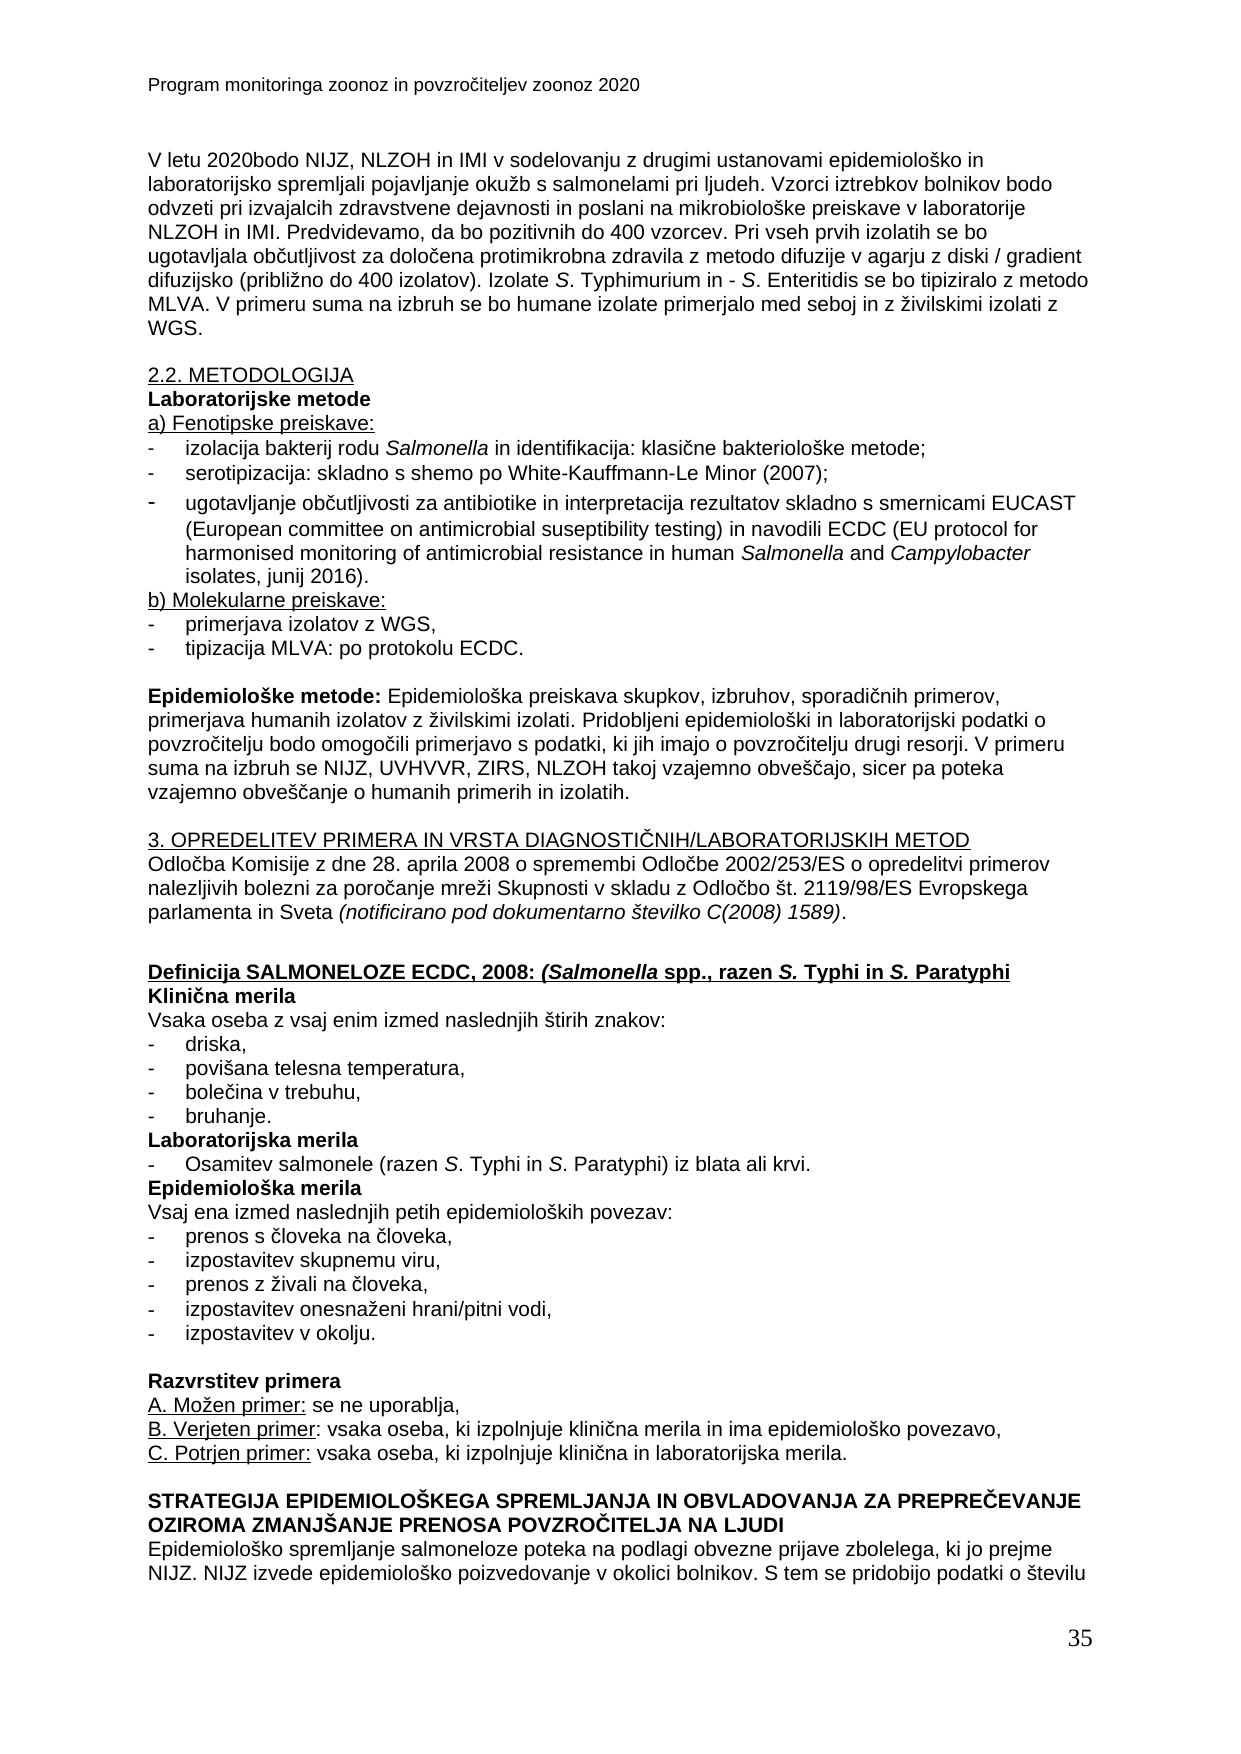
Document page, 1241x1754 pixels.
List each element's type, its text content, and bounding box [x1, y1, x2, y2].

text Odločba Komisije z dne 28. aprila 2008 o spremembi Odločbe 2002/253/ES o opredelitvi primerov nalezljivih bolezni za poročanje mreži Skupnosti v skladu z Odločbo št. 2119/98/ES Evropskega parlamenta in Sveta (notificirano pod dokumentarno številko C(2008) 1589). [148, 852, 1093, 924]
list bruhanje. [148, 1104, 1093, 1128]
text a) Fenotipske preiskave: [148, 411, 1093, 435]
text 2.2. METODOLOGIJA [148, 363, 1093, 387]
list izpostavitev v okolju. [148, 1321, 1093, 1345]
text Razvrstitev primera [148, 1369, 1093, 1393]
text 3. OPREDELITEV PRIMERA IN VRSTA DIAGNOSTIČNIH/LABORATORIJSKIH METOD [148, 828, 1093, 852]
text B. Verjeten primer: vsaka oseba, ki izpolnjuje klinična merila in ima epidemiološko povezavo, [148, 1417, 1093, 1441]
text Laboratorijska merila [148, 1128, 1093, 1152]
list bolečina v trebuhu, [148, 1080, 1093, 1104]
list izolacija bakterij rodu Salmonella in identifikacija: klasične bakteriološke metode; [148, 435, 1093, 461]
text Vsaka oseba z vsaj enim izmed naslednjih štirih znakov: [148, 1008, 1093, 1032]
text Klinična merila [148, 984, 1093, 1008]
text b) Molekularne preiskave: [148, 588, 1093, 612]
text A. Možen primer: se ne uporablja, [148, 1393, 1093, 1417]
list prenos z živali na človeka, [148, 1272, 1093, 1296]
list prenos s človeka na človeka, [148, 1224, 1093, 1248]
text Definicija SALMONELOZE ECDC, 2008: (Salmonella spp., razen S. Typhi in S. Paratyphi [148, 960, 1093, 984]
list primerjava izolatov z WGS, [148, 612, 1093, 636]
text V letu 2020bodo NIJZ, NLZOH in IMI v sodelovanju z drugimi ustanovami epidemiološko in laboratorijsko spremljali pojavljanje okužb s salmonelami pri ljudeh. Vzorci iztrebkov bolnikov bodo odvzeti pri izvajalcih zdravstvene dejavnosti in poslani na mikrobiološke preiskave v laboratorije NLZOH in IMI. Predvidevamo, da bo pozitivnih do 400 vzorcev. Pri vseh prvih izolatih se bo ugotavljala občutljivost za določena protimikrobna zdravila z metodo difuzije v agarju z diski / gradient difuzijsko (približno do 400 izolatov). Izolate S. Typhimurium in - S. Enteritidis se bo tipiziralo z metodo MLVA. V primeru suma na izbruh se bo humane izolate primerjalo med seboj in z živilskimi izolati z WGS. [148, 148, 1093, 339]
list povišana telesna temperatura, [148, 1056, 1093, 1080]
text Epidemiološke metode: Epidemiološka preiskava skupkov, izbruhov, sporadičnih primerov, primerjava humanih izolatov z živilskimi izolati. Pridobljeni epidemiološki in laboratorijski podatki o povzročitelju bodo omogočili primerjavo s podatki, ki jih imajo o povzročitelju drugi resorji. V primeru suma na izbruh se NIJZ, UVHVVR, ZIRS, NLZOH takoj vzajemno obveščajo, sicer pa poteka vzajemno obveščanje o humanih primerih in izolatih. [148, 684, 1093, 804]
list Osamitev salmonele (razen S. Typhi in S. Paratyphi) iz blata ali krvi. [148, 1152, 1093, 1176]
list driska, [148, 1032, 1093, 1056]
list izpostavitev skupnemu viru, [148, 1248, 1093, 1272]
text Laboratorijske metode [148, 387, 1093, 411]
text C. Potrjen primer: vsaka oseba, ki izpolnjuje klinična in laboratorijska merila. [148, 1441, 1093, 1464]
text Epidemiološka merila [148, 1176, 1093, 1200]
text STRATEGIJA EPIDEMIOLOŠKEGA SPREMLJANJA IN OBVLADOVANJA ZA PREPREČEVANJE OZIROMA ZMANJŠANJE PRENOSA POVZROČITELJA NA LJUDI [148, 1488, 1093, 1536]
list ugotavljanje občutljivosti za antibiotike in interpretacija rezultatov skladno s smernicami EUCAST (European committee on antimicrobial suseptibility testing) in navodili ECDC (EU protocol for harmonised monitoring of antimicrobial resistance in human Salmonella and Campylobacter isolates, junij 2016). [148, 486, 1093, 588]
text Vsaj ena izmed naslednjih petih epidemioloških povezav: [148, 1200, 1093, 1224]
list izpostavitev onesnaženi hrani/pitni vodi, [148, 1296, 1093, 1321]
list tipizacija MLVA: po protokolu ECDC. [148, 636, 1093, 660]
list serotipizacija: skladno s shemo po White-Kauffmann-Le Minor (2007); [148, 461, 1093, 486]
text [148, 1536, 1093, 1584]
